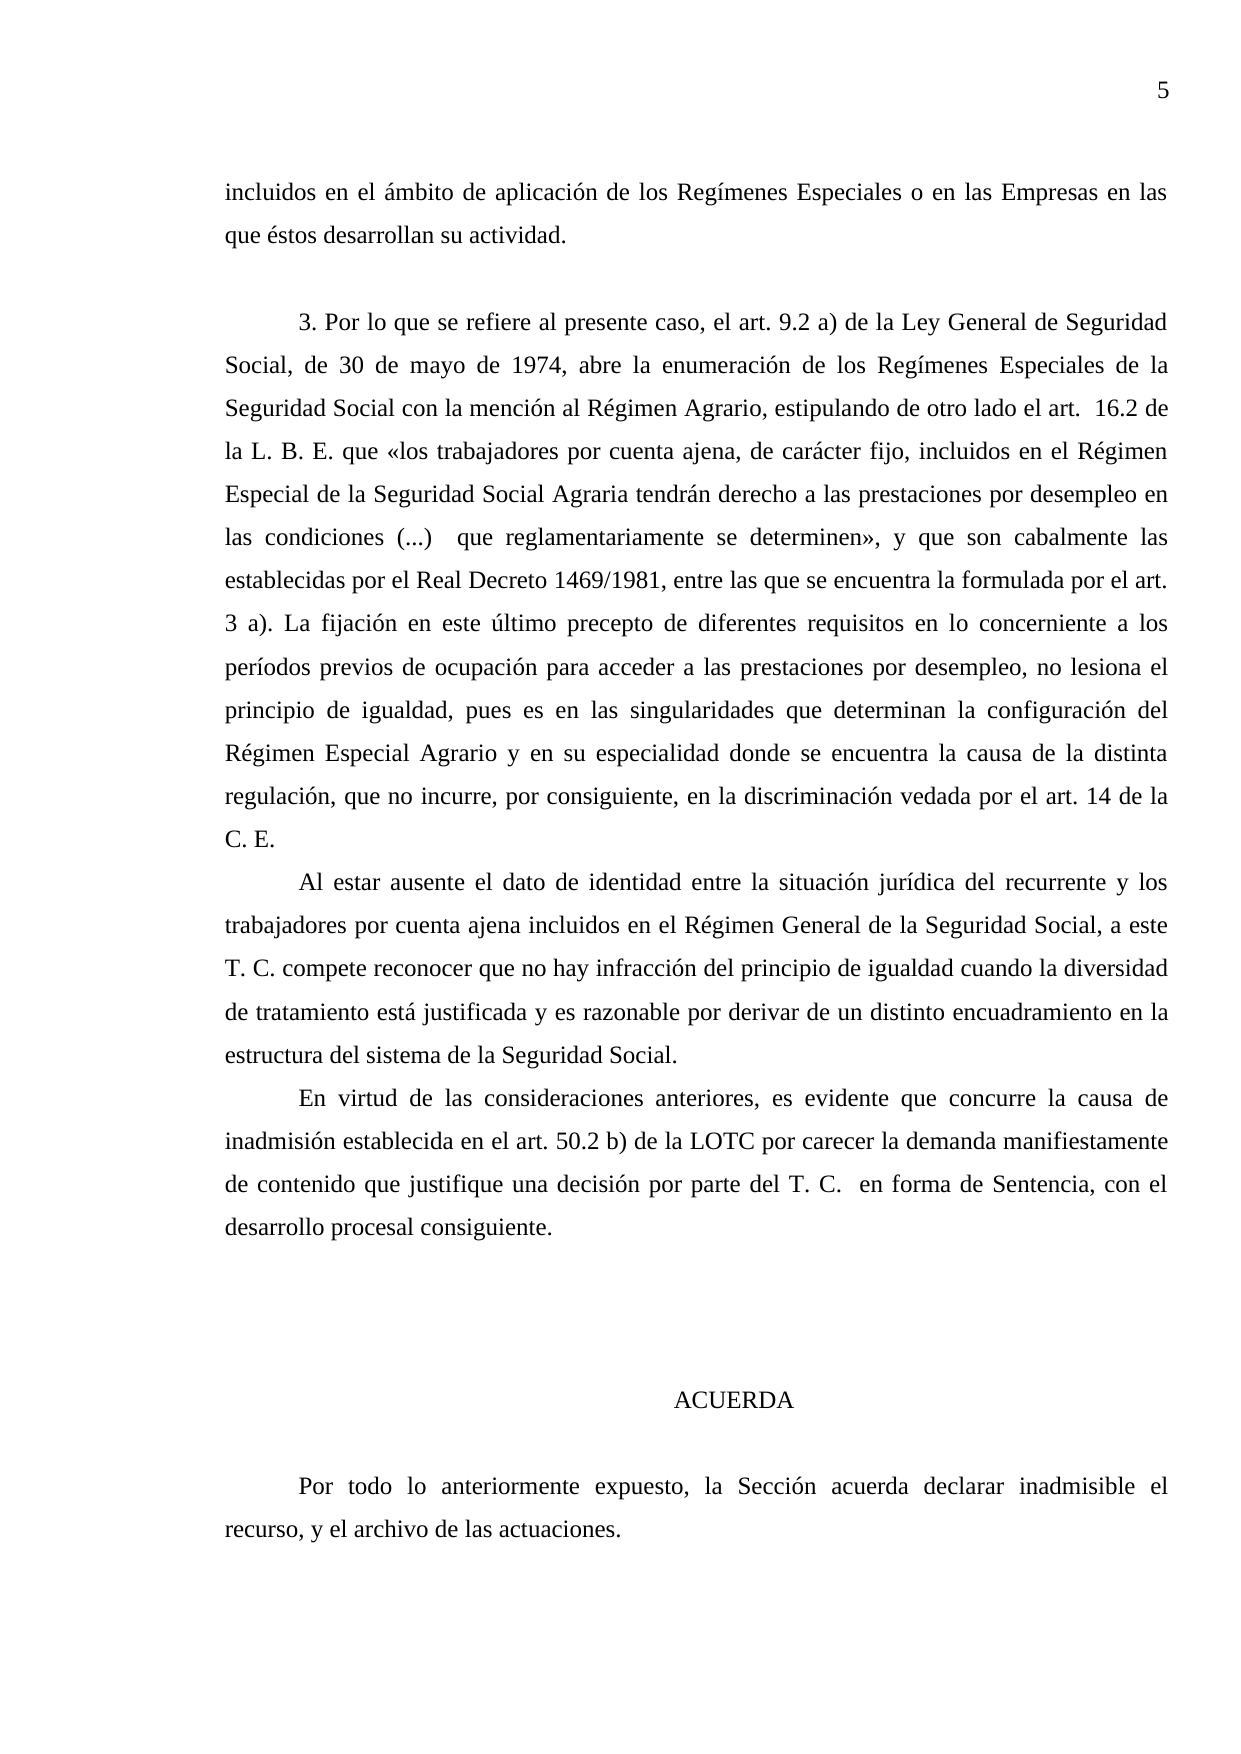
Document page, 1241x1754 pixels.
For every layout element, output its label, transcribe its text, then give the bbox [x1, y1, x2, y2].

text En virtud de las consideraciones anteriores, es evidente que concurre la causa de inadmisión establecida en el art. 50.2 b) de la LOTC por carecer la demanda manifiestamente de contenido que justifique una decisión por parte del T. C. en forma de Sentencia, con el desarrollo procesal consiguiente. [224, 1083, 1169, 1241]
text Por todo lo anteriormente expuesto, la Sección acuerda declarar inadmisible el recurso, y el archivo de las actuaciones. [224, 1471, 1169, 1543]
text 3. Por lo que se refiere al presente caso, el art. 9.2 a) de la Ley General de Seguridad Social, de 30 de mayo de 1974, abre la enumeración de los Regímenes Especiales de la Seguridad Social con la mención al Régimen Agrario, estipulando de otro lado el art. 16.2 de la L. B. E. que «los trabajadores por cuenta ajena, de carácter fijo, incluidos en el Régimen Especial de la Seguridad Social Agraria tendrán derecho a las prestaciones por desempleo en las condiciones (...) que reglamentariamente se determinen», y que son cabalmente las establecidas por el Real Decreto 1469/1981, entre las que se encuentra la formulada por el art. 3 a). La fijación en este último precepto de diferentes requisitos en lo concerniente a los períodos previos de ocupación para acceder a las prestaciones por desempleo, no lesiona el principio de igualdad, pues es en las singularidades que determinan la configuración del Régimen Especial Agrario y en su especialidad donde se encuentra la causa de la distinta regulación, que no incurre, por consiguiente, en la discriminación vedada por el art. 14 de la C. E. [224, 307, 1169, 853]
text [224, 177, 1169, 249]
text ACUERDA [224, 1385, 1169, 1413]
text Al estar ausente el dato de identidad entre la situación jurídica del recurrente y los trabajadores por cuenta ajena incluidos en el Régimen General de la Seguridad Social, a este T. C. compete reconocer que no hay infracción del principio de igualdad cuando la diversidad de tratamiento está justificada y es razonable por derivar de un distinto encuadramiento en la estructura del sistema de la Seguridad Social. [224, 867, 1169, 1068]
